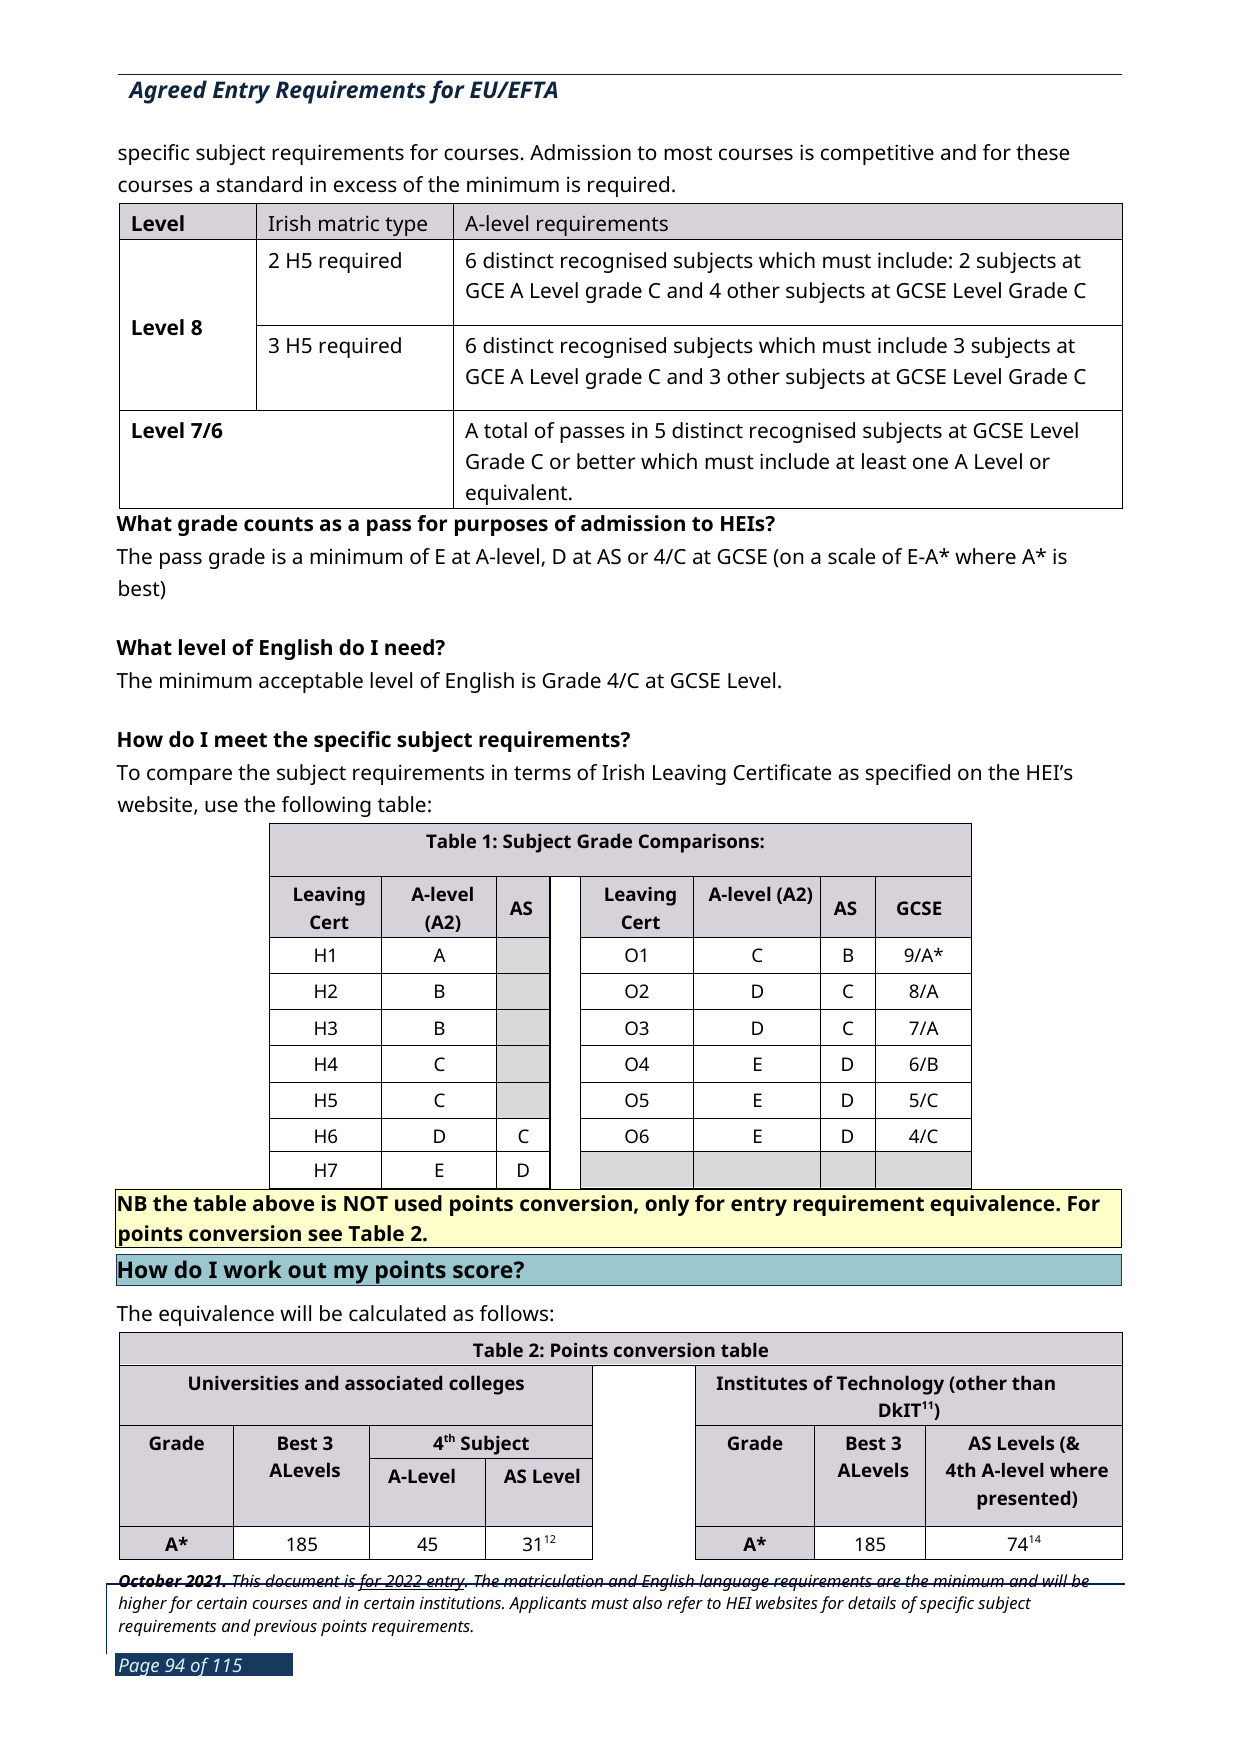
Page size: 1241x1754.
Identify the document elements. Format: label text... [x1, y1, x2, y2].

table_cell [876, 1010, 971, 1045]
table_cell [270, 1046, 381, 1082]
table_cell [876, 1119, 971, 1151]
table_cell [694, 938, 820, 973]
text The equivalence will be calculated as follows: [116, 1299, 1121, 1328]
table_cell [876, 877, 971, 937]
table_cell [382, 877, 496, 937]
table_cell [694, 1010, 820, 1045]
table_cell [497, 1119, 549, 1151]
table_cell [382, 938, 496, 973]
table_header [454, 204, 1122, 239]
text How do I work out my points score? [117, 1255, 1121, 1285]
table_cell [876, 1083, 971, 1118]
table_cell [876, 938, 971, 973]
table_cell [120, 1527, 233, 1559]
text What level of English do I need? [116, 633, 911, 661]
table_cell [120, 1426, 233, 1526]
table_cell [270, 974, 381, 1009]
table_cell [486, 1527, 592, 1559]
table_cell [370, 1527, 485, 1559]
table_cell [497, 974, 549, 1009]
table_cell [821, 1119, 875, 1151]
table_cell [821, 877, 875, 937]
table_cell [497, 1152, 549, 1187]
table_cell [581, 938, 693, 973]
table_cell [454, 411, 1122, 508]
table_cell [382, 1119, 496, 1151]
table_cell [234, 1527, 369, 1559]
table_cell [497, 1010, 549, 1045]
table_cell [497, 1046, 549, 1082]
text The minimum acceptable level of English is Grade 4/C at GCSE Level. [116, 666, 1121, 695]
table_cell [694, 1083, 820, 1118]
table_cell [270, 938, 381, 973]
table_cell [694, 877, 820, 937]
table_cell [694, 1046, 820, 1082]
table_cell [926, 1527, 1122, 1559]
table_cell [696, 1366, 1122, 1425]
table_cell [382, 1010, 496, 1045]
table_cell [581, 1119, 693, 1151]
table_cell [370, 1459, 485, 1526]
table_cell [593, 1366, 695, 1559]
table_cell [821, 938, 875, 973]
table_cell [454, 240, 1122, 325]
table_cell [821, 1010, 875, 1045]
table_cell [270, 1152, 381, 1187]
text What grade counts as a pass for purposes of admission to HEIs? [116, 509, 911, 538]
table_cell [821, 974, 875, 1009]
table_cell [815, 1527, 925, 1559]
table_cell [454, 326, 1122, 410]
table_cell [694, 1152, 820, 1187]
text The pass grade is a minimum of E at A-level, D at AS or 4/C at GCSE (on a scale of E-A* where A* is best) [116, 542, 1121, 603]
text NB the table above is NOT used points conversion, only for entry requirement equivalence. For points conversion see Table 2. [116, 1190, 1121, 1247]
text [116, 138, 1121, 198]
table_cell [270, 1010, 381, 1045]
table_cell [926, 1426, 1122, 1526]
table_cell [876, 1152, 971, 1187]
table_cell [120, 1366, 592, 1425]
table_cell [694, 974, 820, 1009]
text How do I meet the specific subject requirements? [116, 725, 911, 753]
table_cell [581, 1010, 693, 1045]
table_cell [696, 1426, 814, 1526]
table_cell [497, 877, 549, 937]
text To compare the subject requirements in terms of Irish Leaving Certificate as specified on the HEI’s website, use the following table: [116, 758, 1121, 819]
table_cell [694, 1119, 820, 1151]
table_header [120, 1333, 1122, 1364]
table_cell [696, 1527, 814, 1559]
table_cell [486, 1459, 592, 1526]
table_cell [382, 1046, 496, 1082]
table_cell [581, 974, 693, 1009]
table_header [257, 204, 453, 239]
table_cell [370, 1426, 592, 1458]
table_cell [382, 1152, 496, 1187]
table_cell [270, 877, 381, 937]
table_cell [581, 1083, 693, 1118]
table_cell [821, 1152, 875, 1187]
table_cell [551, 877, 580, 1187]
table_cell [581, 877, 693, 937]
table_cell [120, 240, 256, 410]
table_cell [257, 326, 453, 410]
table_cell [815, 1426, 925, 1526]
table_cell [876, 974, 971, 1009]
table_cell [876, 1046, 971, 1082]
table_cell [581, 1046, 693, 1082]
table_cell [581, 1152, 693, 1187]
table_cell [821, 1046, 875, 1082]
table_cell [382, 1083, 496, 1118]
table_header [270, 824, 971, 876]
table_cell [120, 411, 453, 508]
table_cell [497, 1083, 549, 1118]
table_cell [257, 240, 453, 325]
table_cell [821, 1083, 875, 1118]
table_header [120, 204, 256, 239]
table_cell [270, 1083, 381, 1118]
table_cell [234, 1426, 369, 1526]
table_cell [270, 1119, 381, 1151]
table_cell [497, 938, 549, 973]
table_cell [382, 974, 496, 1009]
